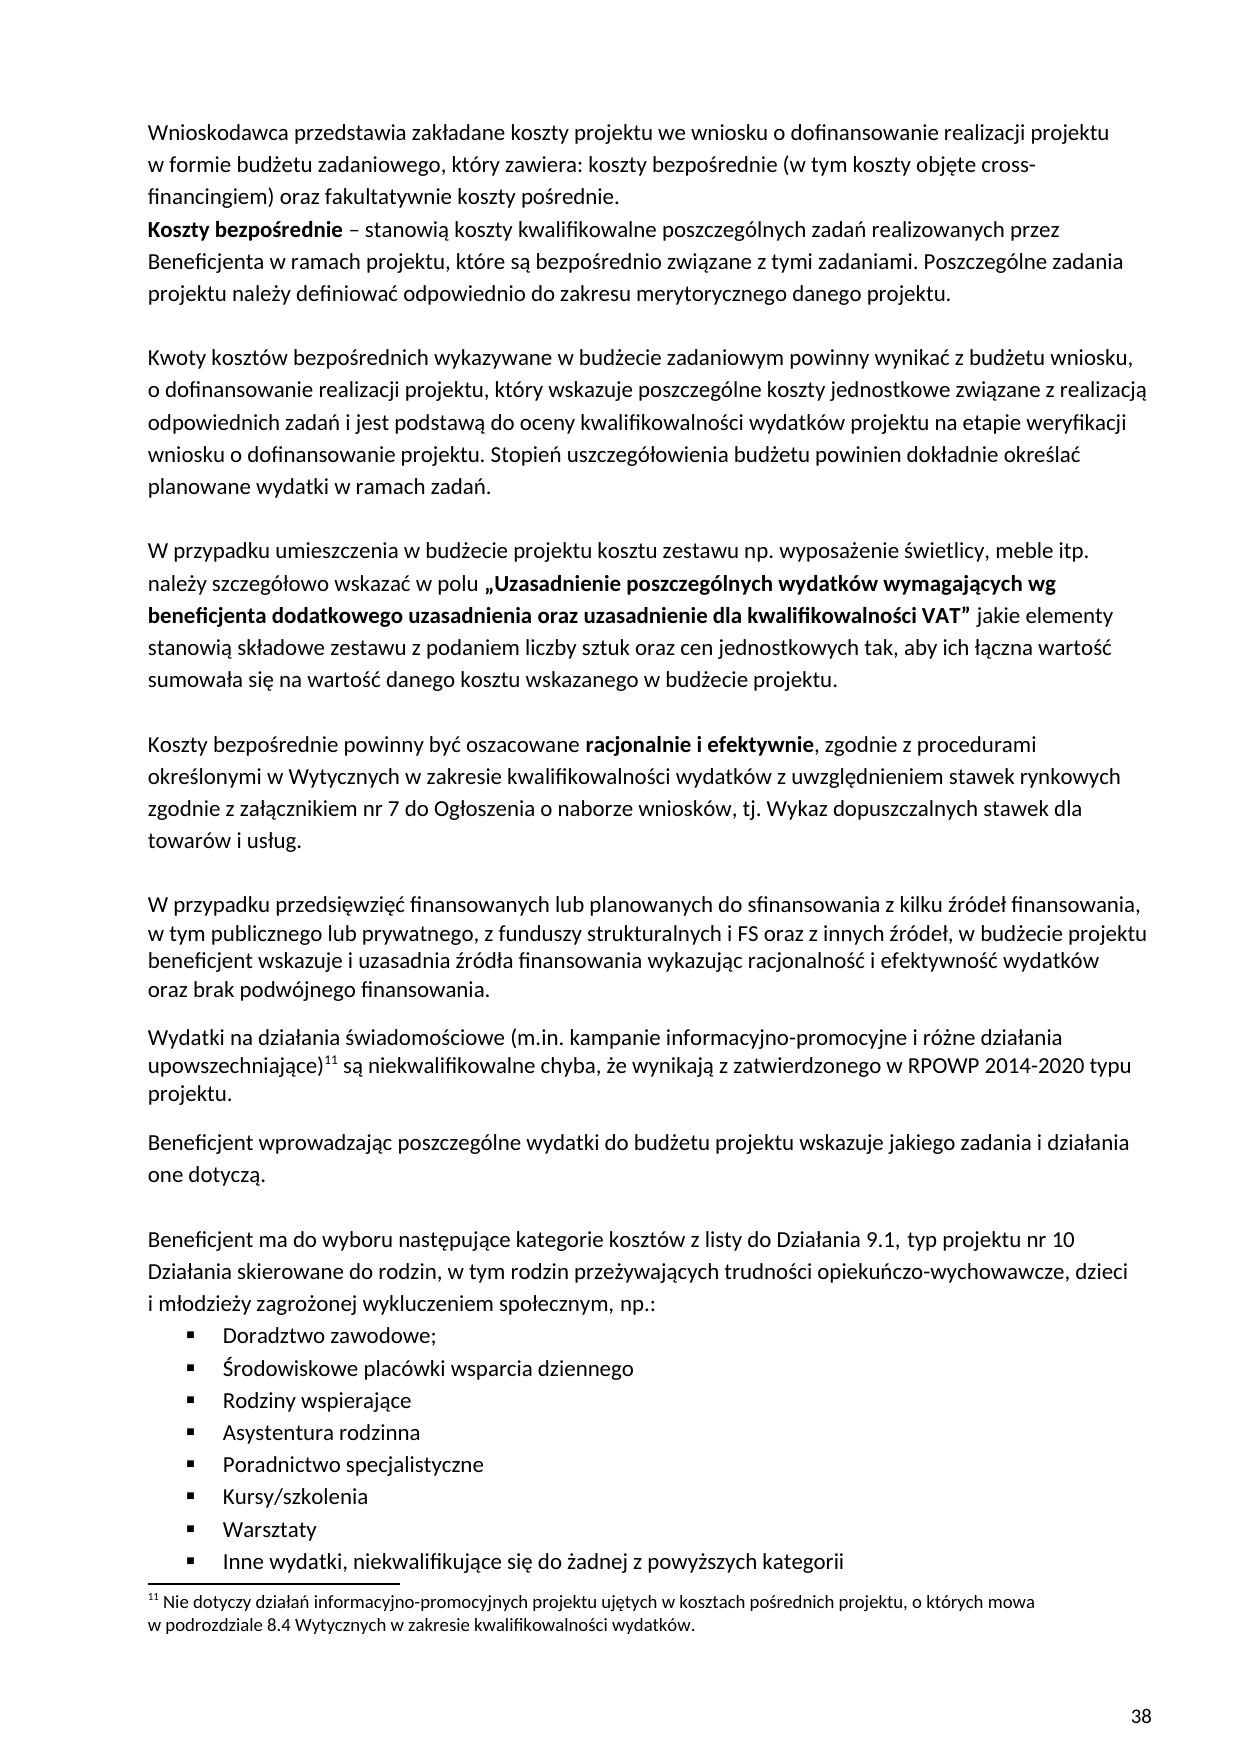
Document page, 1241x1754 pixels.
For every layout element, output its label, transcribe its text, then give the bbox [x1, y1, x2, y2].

list Środowiskowe placówki wsparcia dziennego [185, 1354, 1152, 1382]
text W przypadku przedsięwzięć finansowanych lub planowanych do sfinansowania z kilku źródeł finansowania, w tym publicznego lub prywatnego, z funduszy strukturalnych i FS oraz z innych źródeł, w budżecie projektu beneficjent wskazuje i uzasadnia źródła finansowania wykazując racjonalność i efektywność wydatków oraz brak podwójnego finansowania. [148, 891, 1152, 1003]
text Wnioskodawca przedstawia zakładane koszty projektu we wniosku o dofinansowanie realizacji projektu w formie budżetu zadaniowego, który zawiera: koszty bezpośrednie (w tym koszty objęte cross-financingiem) oraz fakultatywnie koszty pośrednie. [148, 118, 1152, 211]
text Kwoty kosztów bezpośrednich wykazywane w budżecie zadaniowym powinny wynikać z budżetu wniosku, o dofinansowanie realizacji projektu, który wskazuje poszczególne koszty jednostkowe związane z realizacją odpowiednich zadań i jest podstawą do oceny kwalifikowalności wydatków projektu na etapie weryfikacji wniosku o dofinansowanie projektu. Stopień uszczegółowienia budżetu powinien dokładnie określać planowane wydatki w ramach zadań. [148, 343, 1152, 500]
text Koszty bezpośrednie powinny być oszacowane racjonalnie i efektywnie, zgodnie z procedurami określonymi w Wytycznych w zakresie kwalifikowalności wydatków z uwzględnieniem stawek rynkowych zgodnie z załącznikiem nr 7 do Ogłoszenia o naborze wniosków, tj. Wykaz dopuszczalnych stawek dla towarów i usług. [148, 730, 1152, 854]
list Doradztwo zawodowe; [185, 1322, 1152, 1349]
list Warsztaty [185, 1515, 1152, 1543]
list Asystentura rodzinna [185, 1418, 1152, 1446]
list Poradnictwo specjalistyczne [185, 1450, 1152, 1478]
text Koszty bezpośrednie – stanowią koszty kwalifikowalne poszczególnych zadań realizowanych przez Beneficjenta w ramach projektu, które są bezpośrednio związane z tymi zadaniami. Poszczególne zadania projektu należy definiować odpowiednio do zakresu merytorycznego danego projektu. [148, 215, 1152, 307]
text Beneficjent ma do wyboru następujące kategorie kosztów z listy do Działania 9.1, typ projektu nr 10 Działania skierowane do rodzin, w tym rodzin przeżywających trudności opiekuńczo-wychowawcze, dzieci i młodzieży zagrożonej wykluczeniem społecznym, np.: [148, 1225, 1152, 1317]
list Inne wydatki, niekwalifikujące się do żadnej z powyższych kategorii [185, 1547, 1152, 1575]
list Rodziny wspierające [185, 1386, 1152, 1414]
list Kursy/szkolenia [185, 1482, 1152, 1511]
text Wydatki na działania świadomościowe (m.in. kampanie informacyjno-promocyjne i różne działania upowszechniające) są niekwalifikowalne chyba, że wynikają z zatwierdzonego w RPOWP 2014-2020 typu projektu. [148, 1023, 1152, 1108]
text Beneficjent wprowadzając poszczególne wydatki do budżetu projektu wskazuje jakiego zadania i działania one dotyczą. [148, 1128, 1152, 1189]
text W przypadku umieszczenia w budżecie projektu kosztu zestawu np. wyposażenie świetlicy, meble itp. należy szczegółowo wskazać w polu „Uzasadnienie poszczególnych wydatków wymagających wg beneficjenta dodatkowego uzasadnienia oraz uzasadnienie dla kwalifikowalności VAT” jakie elementy stanowią składowe zestawu z podaniem liczby sztuk oraz cen jednostkowych tak, aby ich łączna wartość sumowała się na wartość danego kosztu wskazanego w budżecie projektu. [148, 537, 1152, 693]
